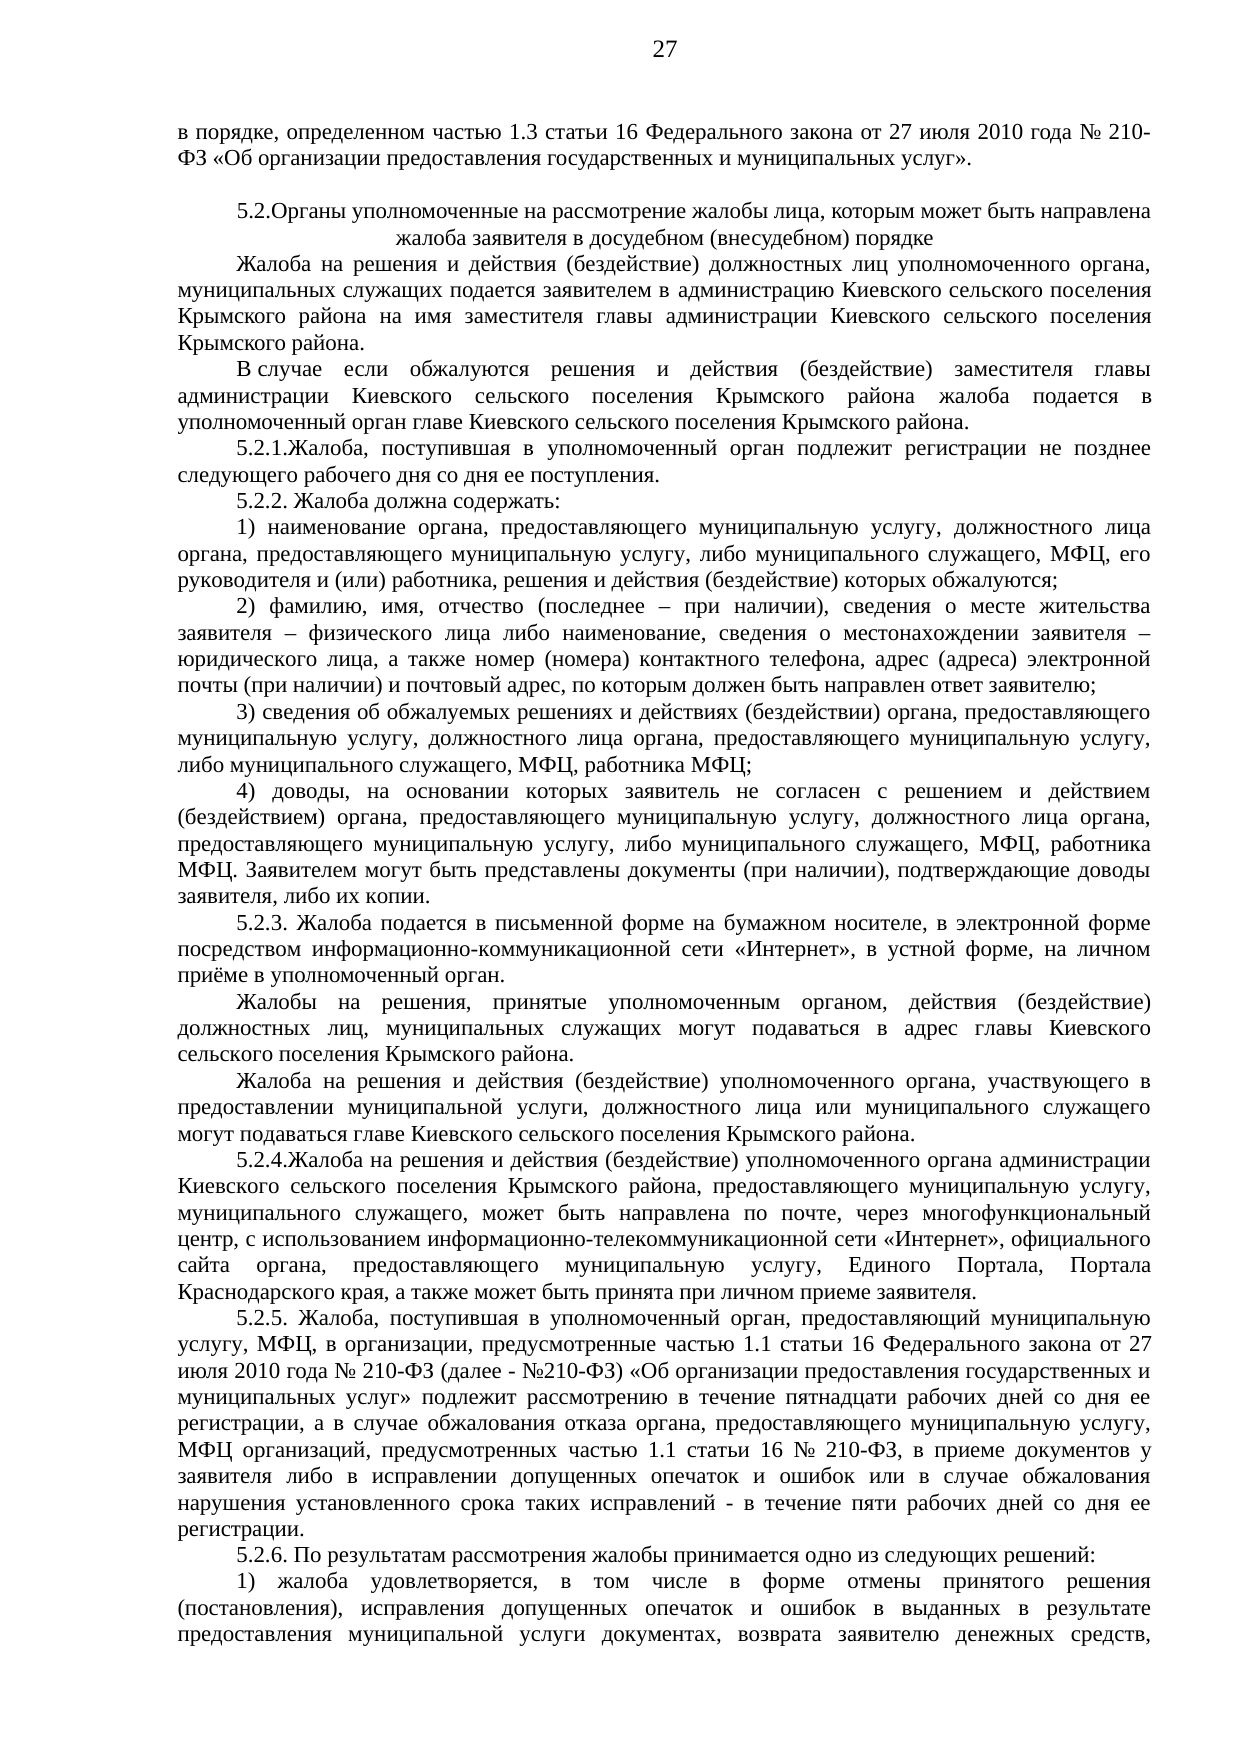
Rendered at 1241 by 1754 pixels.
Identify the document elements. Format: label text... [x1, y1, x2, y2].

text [177, 1568, 1152, 1647]
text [177, 118, 1152, 171]
text 5.2.2. Жалоба должна содержать: [177, 487, 1152, 513]
text 4) доводы, на основании которых заявитель не согласен с решением и действием (бездействием) органа, предоставляющего муниципальную услугу, должностного лица органа, предоставляющего муниципальную услугу, либо муниципального служащего, МФЦ, работника МФЦ. Заявителем могут быть представлены документы (при наличии), подтверждающие доводы заявителя, либо их копии. [177, 777, 1152, 909]
text В случае если обжалуются решения и действия (бездействие) заместителя главы администрации Киевского сельского поселения Крымского района жалоба подается в уполномоченный орган главе Киевского сельского поселения Крымского района. [177, 355, 1152, 434]
text Жалобы на решения, принятые уполномоченным органом, действия (бездействие) должностных лиц, муниципальных служащих могут подаваться в адрес главы Киевского сельского поселения Крымского района. [177, 988, 1152, 1067]
text Жалоба на решения и действия (бездействие) должностных лиц уполномоченного органа, муниципальных служащих подается заявителем в администрацию Киевского сельского поселения Крымского района на имя заместителя главы администрации Киевского сельского поселения Крымского района. [177, 250, 1152, 355]
text 3) сведения об обжалуемых решениях и действиях (бездействии) органа, предоставляющего муниципальную услугу, должностного лица органа, предоставляющего муниципальную услугу, либо муниципального служащего, МФЦ, работника МФЦ; [177, 698, 1152, 777]
text 1) наименование органа, предоставляющего муниципальную услугу, должностного лица органа, предоставляющего муниципальную услугу, либо муниципального служащего, МФЦ, его руководителя и (или) работника, решения и действия (бездействие) которых обжалуются; [177, 513, 1152, 592]
text 2) фамилию, имя, отчество (последнее – при наличии), сведения о месте жительства заявителя – физического лица либо наименование, сведения о местонахождении заявителя – юридического лица, а также номер (номера) контактного телефона, адрес (адреса) электронной почты (при наличии) и почтовый адрес, по которым должен быть направлен ответ заявителю; [177, 592, 1152, 698]
text 5.2.3. Жалоба подается в письменной форме на бумажном носителе, в электронной форме посредством информационно-коммуникационной сети «Интернет», в устной форме, на личном приёме в уполномоченный орган. [177, 909, 1152, 988]
text Жалоба на решения и действия (бездействие) уполномоченного органа, участвующего в предоставлении муниципальной услуги, должностного лица или муниципального служащего могут подаваться главе Киевского сельского поселения Крымского района. [177, 1067, 1152, 1146]
text 5.2.4.Жалоба на решения и действия (бездействие) уполномоченного органа администрации Киевского сельского поселения Крымского района, предоставляющего муниципальную услугу, муниципального служащего, может быть направлена по почте, через многофункциональный центр, с использованием информационно-телекоммуникационной сети «Интернет», официального сайта органа, предоставляющего муниципальную услугу, Единого Портала, Портала Краснодарского края, а также может быть принята при личном приеме заявителя. [177, 1146, 1152, 1304]
text 5.2.6. По результатам рассмотрения жалобы принимается одно из следующих решений: [177, 1541, 1152, 1568]
text 5.2.5. Жалоба, поступившая в уполномоченный орган, предоставляющий муниципальную услугу, МФЦ, в организации, предусмотренные частью 1.1 статьи 16 Федерального закона от 27 июля 2010 года № 210-ФЗ (далее - №210-ФЗ) «Об организации предоставления государственных и муниципальных услуг» подлежит рассмотрению в течение пятнадцати рабочих дней со дня ее регистрации, а в случае обжалования отказа органа, предоставляющего муниципальную услугу, МФЦ организаций, предусмотренных частью 1.1 статьи 16 № 210-ФЗ, в приеме документов у заявителя либо в исправлении допущенных опечаток и ошибок или в случае обжалования нарушения установленного срока таких исправлений - в течение пяти рабочих дней со дня ее регистрации. [177, 1304, 1152, 1541]
text 5.2.1.Жалоба, поступившая в уполномоченный орган подлежит регистрации не позднее следующего рабочего дня со дня ее поступления. [177, 434, 1152, 487]
text 5.2.Органы уполномоченные на рассмотрение жалобы лица, которым может быть направлена жалоба заявителя в досудебном (внесудебном) порядке [177, 197, 1152, 250]
